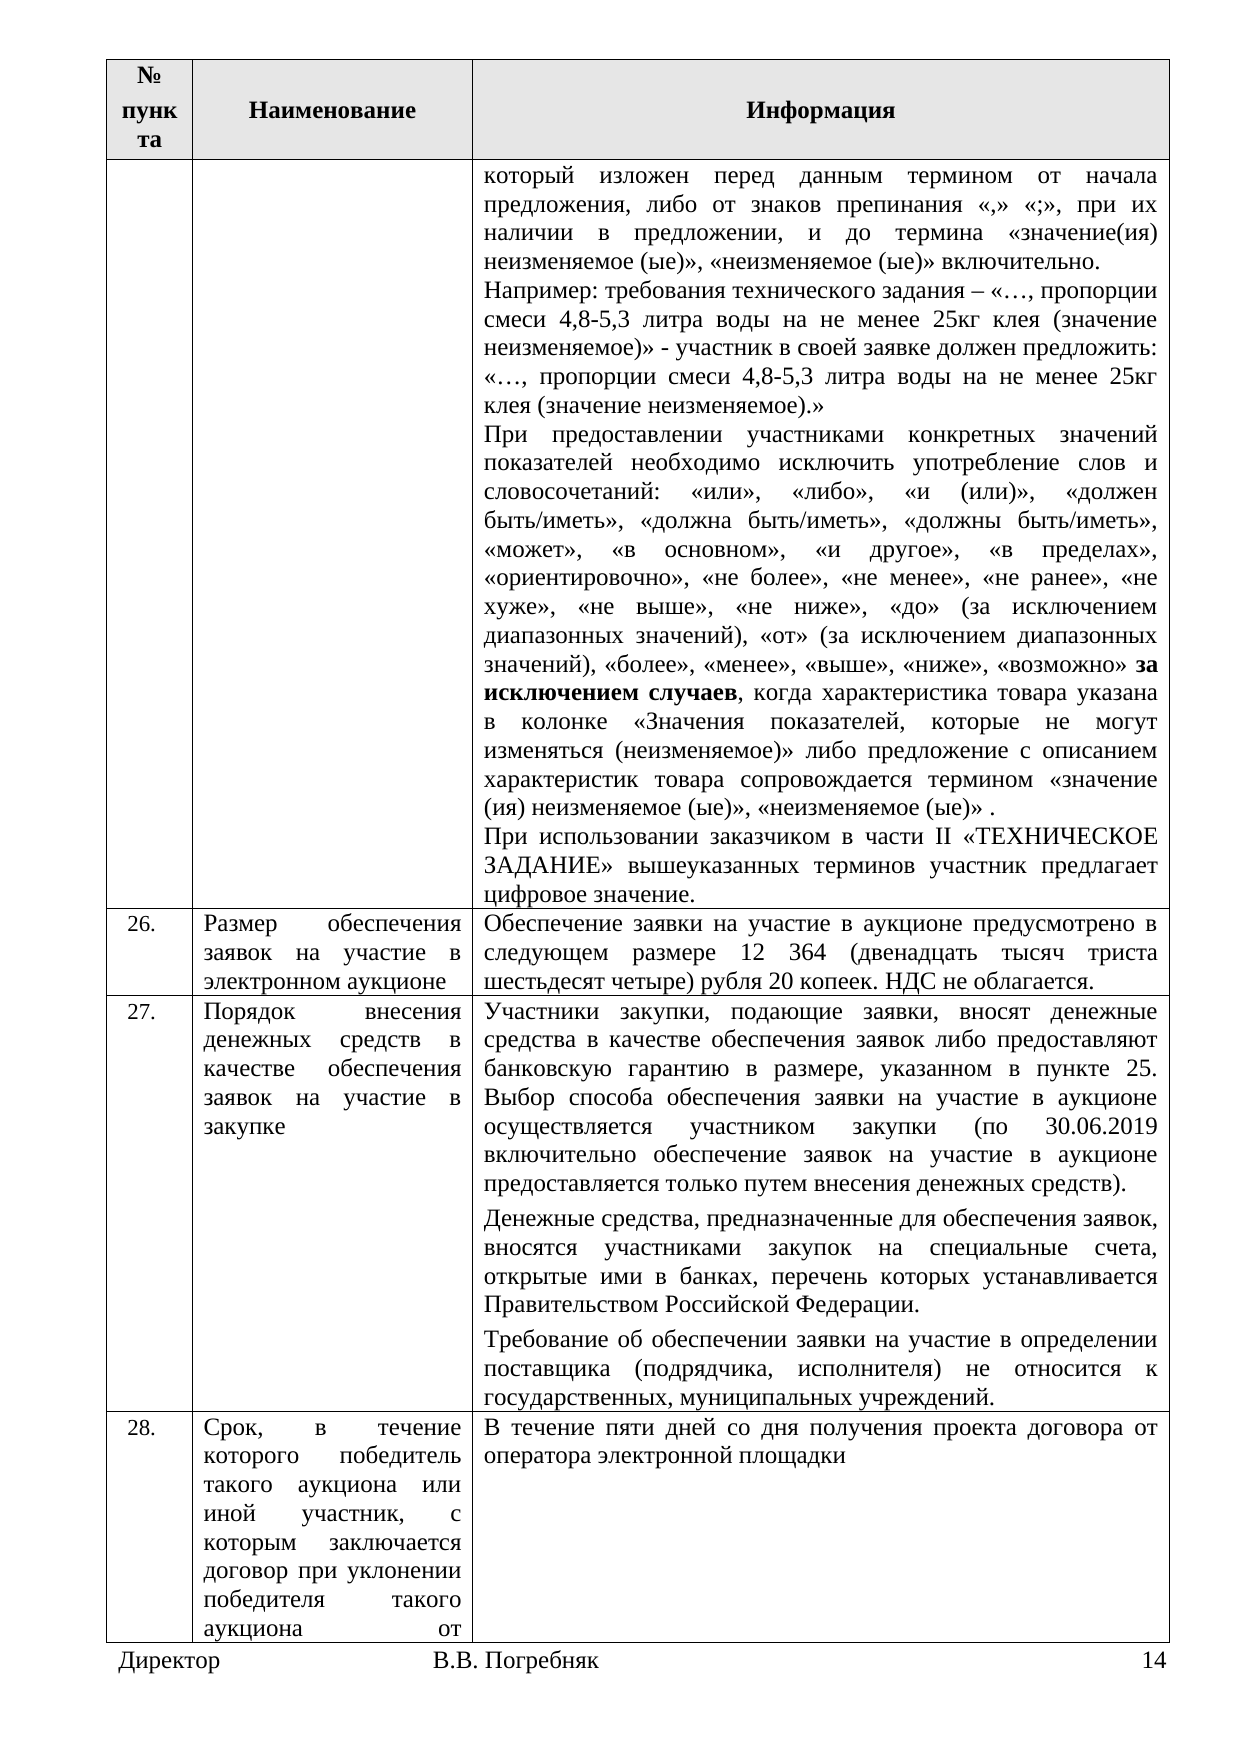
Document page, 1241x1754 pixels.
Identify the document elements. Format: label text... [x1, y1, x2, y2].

table_cell Размер обеспечения заявок на участие в электронном аукционе [193, 909, 472, 995]
table_cell [107, 1412, 192, 1642]
table_cell [107, 996, 192, 1411]
table_cell Участники закупки, подающие заявки, вносят денежные средства в качестве обеспечения заявок либо предоставляют банковскую гарантию в размере, указанном в пункте 25. Выбор способа обеспечения заявки на участие в аукционе осуществляется участником закупки (по 30.06.2019 включительно обеспечение заявок на участие в аукционе предоставляется только путем внесения денежных средств). Денежные средства, предназначенные для обеспечения заявок, вносятся участниками закупок на специальные счета, открытые ими в банках, перечень которых устанавливается Правительством Российской Федерации. Требование об обеспечении заявки на участие в определении поставщика (подрядчика, исполнителя) не относится к государственных, муниципальных учреждений. [473, 996, 1169, 1411]
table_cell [193, 160, 472, 907]
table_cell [473, 1412, 1169, 1642]
table_header Информация [473, 60, 1169, 159]
table_header № пункта [107, 60, 192, 159]
table_cell Порядок внесения денежных средств в качестве обеспечения заявок на участие в закупке [193, 996, 472, 1411]
table_cell [107, 160, 192, 907]
table_header Наименование [193, 60, 472, 159]
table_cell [473, 160, 1169, 907]
table_cell Обеспечение заявки на участие в аукционе предусмотрено в следующем размере 12 364 (двенадцать тысяч триста шестьдесят четыре) рубля 20 копеек. НДС не облагается. [473, 909, 1169, 995]
table_cell [107, 909, 192, 995]
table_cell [193, 1412, 472, 1642]
